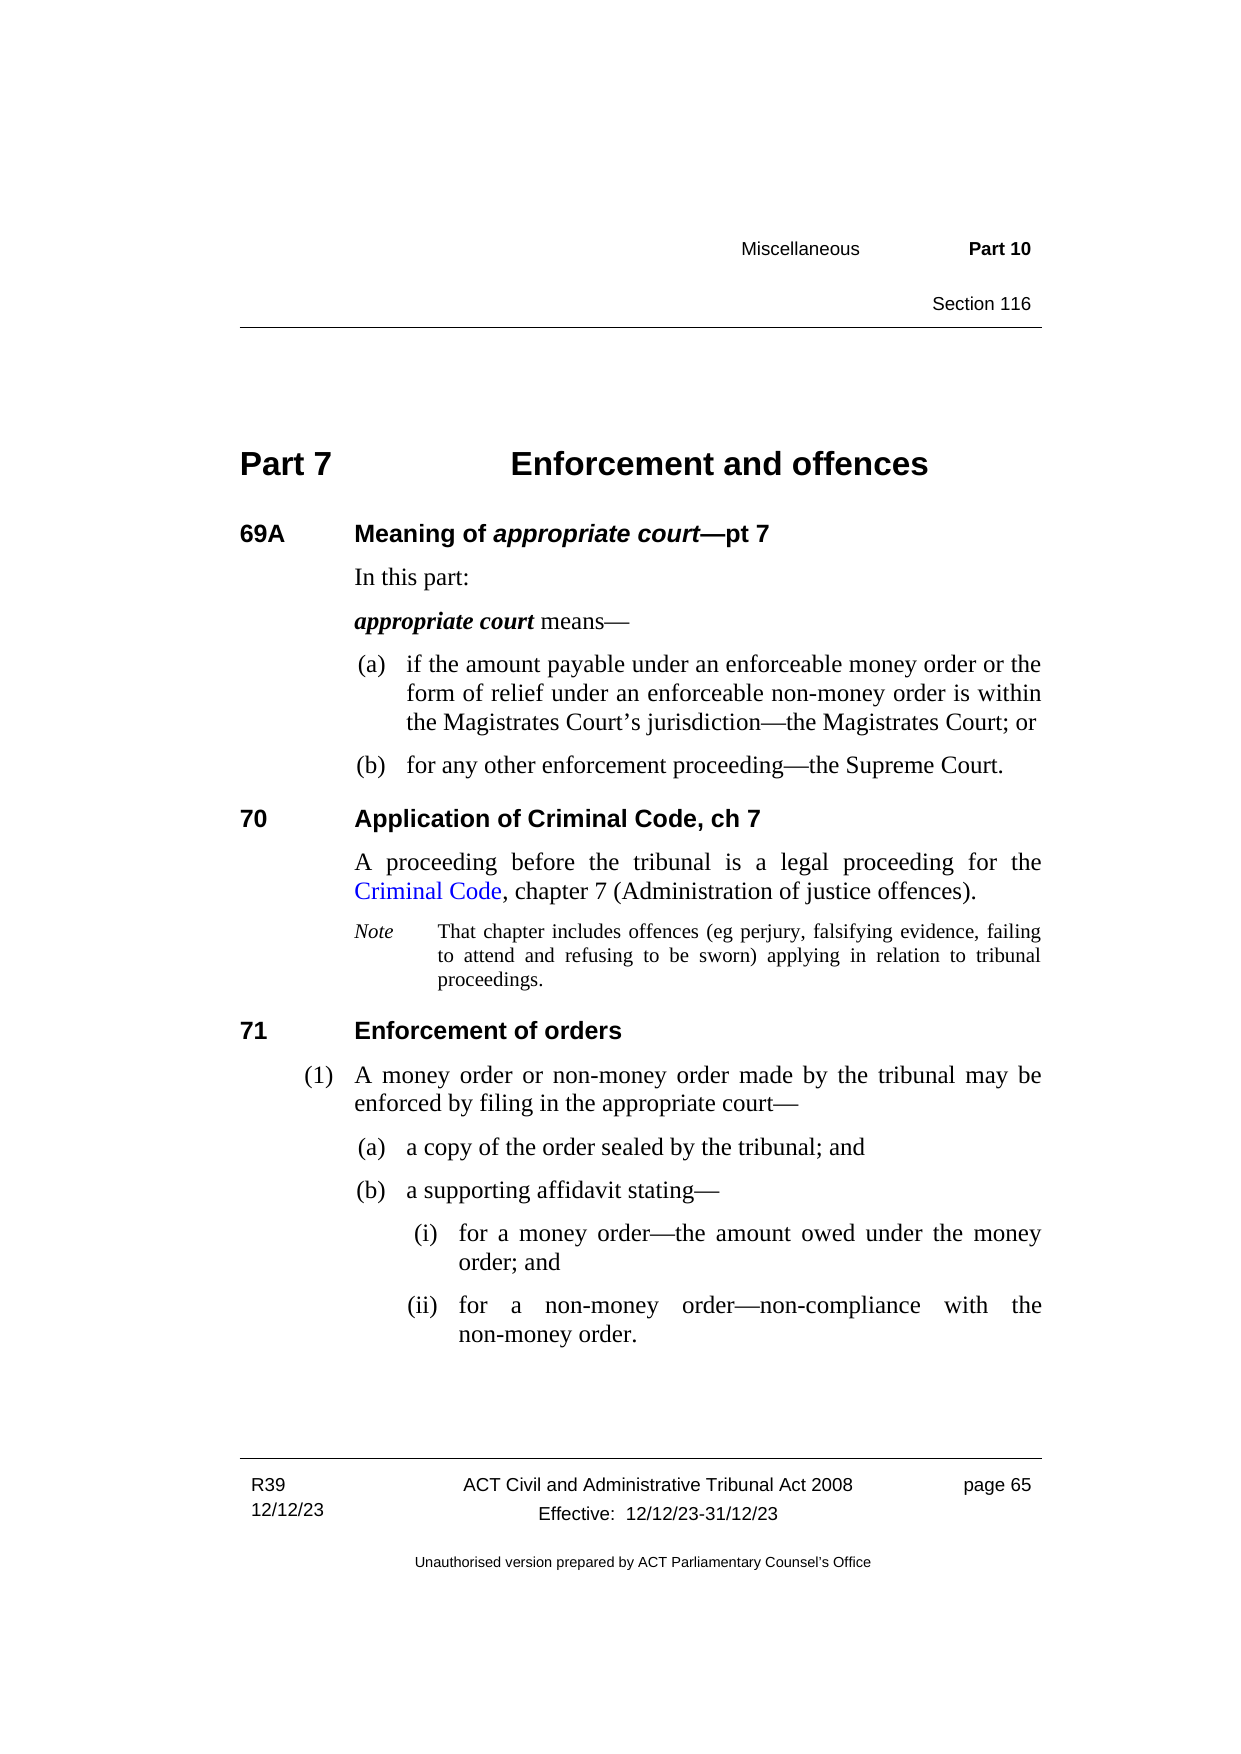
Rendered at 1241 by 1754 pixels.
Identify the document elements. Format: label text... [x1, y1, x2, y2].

text (a) a copy of the order sealed by the tribunal; and [239, 1132, 1042, 1161]
text (b) for any other enforcement proceeding—the Supreme Court. [239, 750, 1042, 779]
text appropriate court means— [354, 606, 1042, 634]
text Part 7 Enforcement and offences [239, 444, 1042, 482]
text 70 Application of Criminal Code, ch 7 [239, 804, 1042, 832]
text (1) A money order or non-money order made by the tribunal may be enforced by filing in the appropriate court— [239, 1060, 1042, 1117]
text (i) for a money order—the amount owed under the money order; and [239, 1218, 1042, 1276]
text In this part: [354, 562, 1042, 591]
text 69A Meaning of appropriate court—pt 7 [239, 519, 1042, 548]
text (ii) for a non-money order—non-compliance with the non-money order. [239, 1291, 1042, 1348]
text 71 Enforcement of orders [239, 1016, 1042, 1045]
text A proceeding before the tribunal is a legal proceeding for the Criminal Code, chapter 7 (Administration of justice offences). [354, 847, 1042, 904]
text (b) a supporting affidavit stating— [239, 1175, 1042, 1204]
text Note That chapter includes offences (eg perjury, falsifying evidence, failing to attend and refusing to be sworn) applying in relation to tribunal proceedings. [354, 919, 1042, 991]
text (a) if the amount payable under an enforceable money order or the form of relief under an enforceable non-money order is within the Magistrates Court’s jurisdiction—the Magistrates Court; or [239, 649, 1042, 735]
